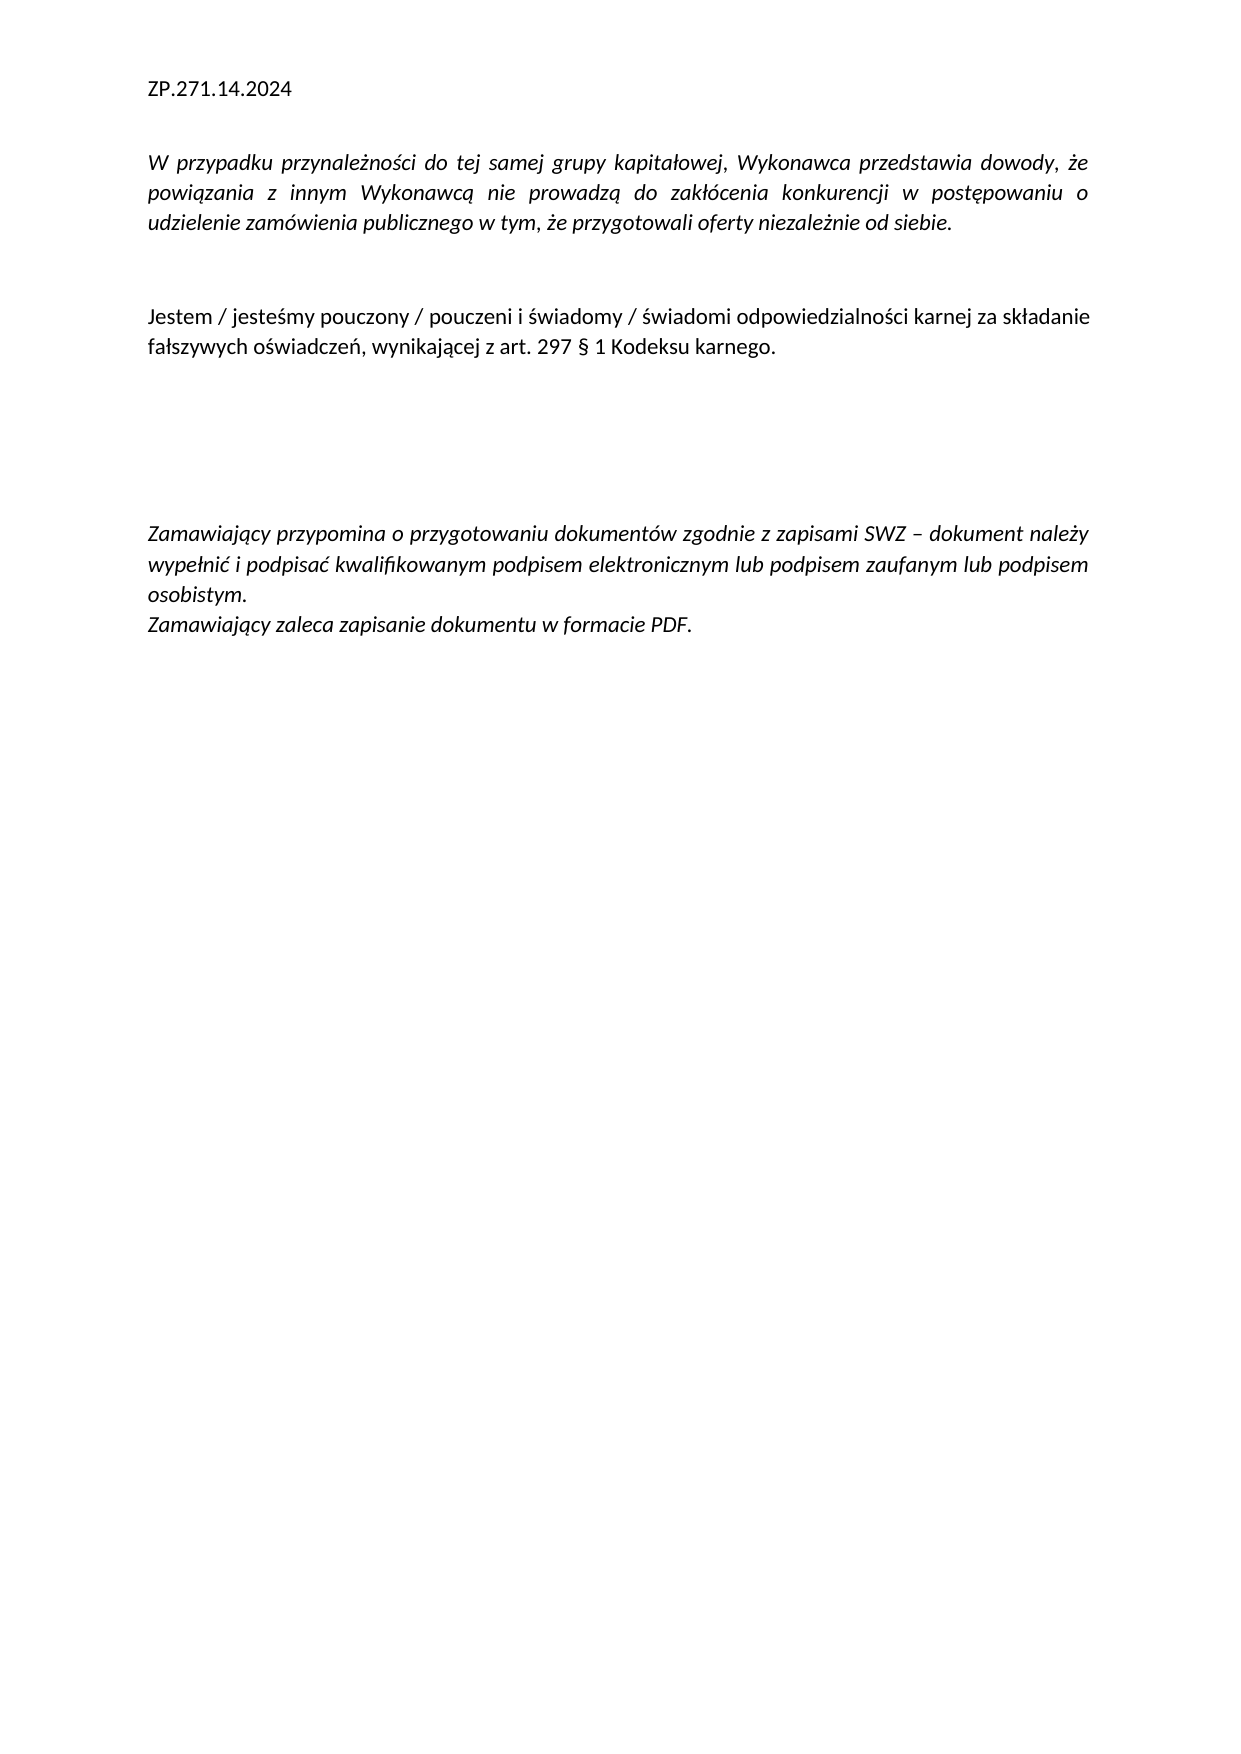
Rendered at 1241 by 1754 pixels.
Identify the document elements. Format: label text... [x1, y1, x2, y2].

list Zamawiający przypomina o przygotowaniu dokumentów zgodnie z zapisami SWZ – dokument należy wypełnić i podpisać kwalifikowanym podpisem elektronicznym lub podpisem zaufanym lub podpisem osobistym. [148, 519, 1093, 608]
text W przypadku przynależności do tej samej grupy kapitałowej, Wykonawca przedstawia dowody, że powiązania z innym Wykonawcą nie prowadzą do zakłócenia konkurencji w postępowaniu o udzielenie zamówienia publicznego w tym, że przygotowali oferty niezależnie od siebie. [148, 148, 1093, 236]
list Zamawiający zaleca zapisanie dokumentu w formacie PDF. [148, 610, 1093, 638]
text Jestem / jesteśmy pouczony / pouczeni i świadomy / świadomi odpowiedzialności karnej za składanie fałszywych oświadczeń, wynikającej z art. 297 § 1 Kodeksu karnego. [148, 302, 1093, 360]
